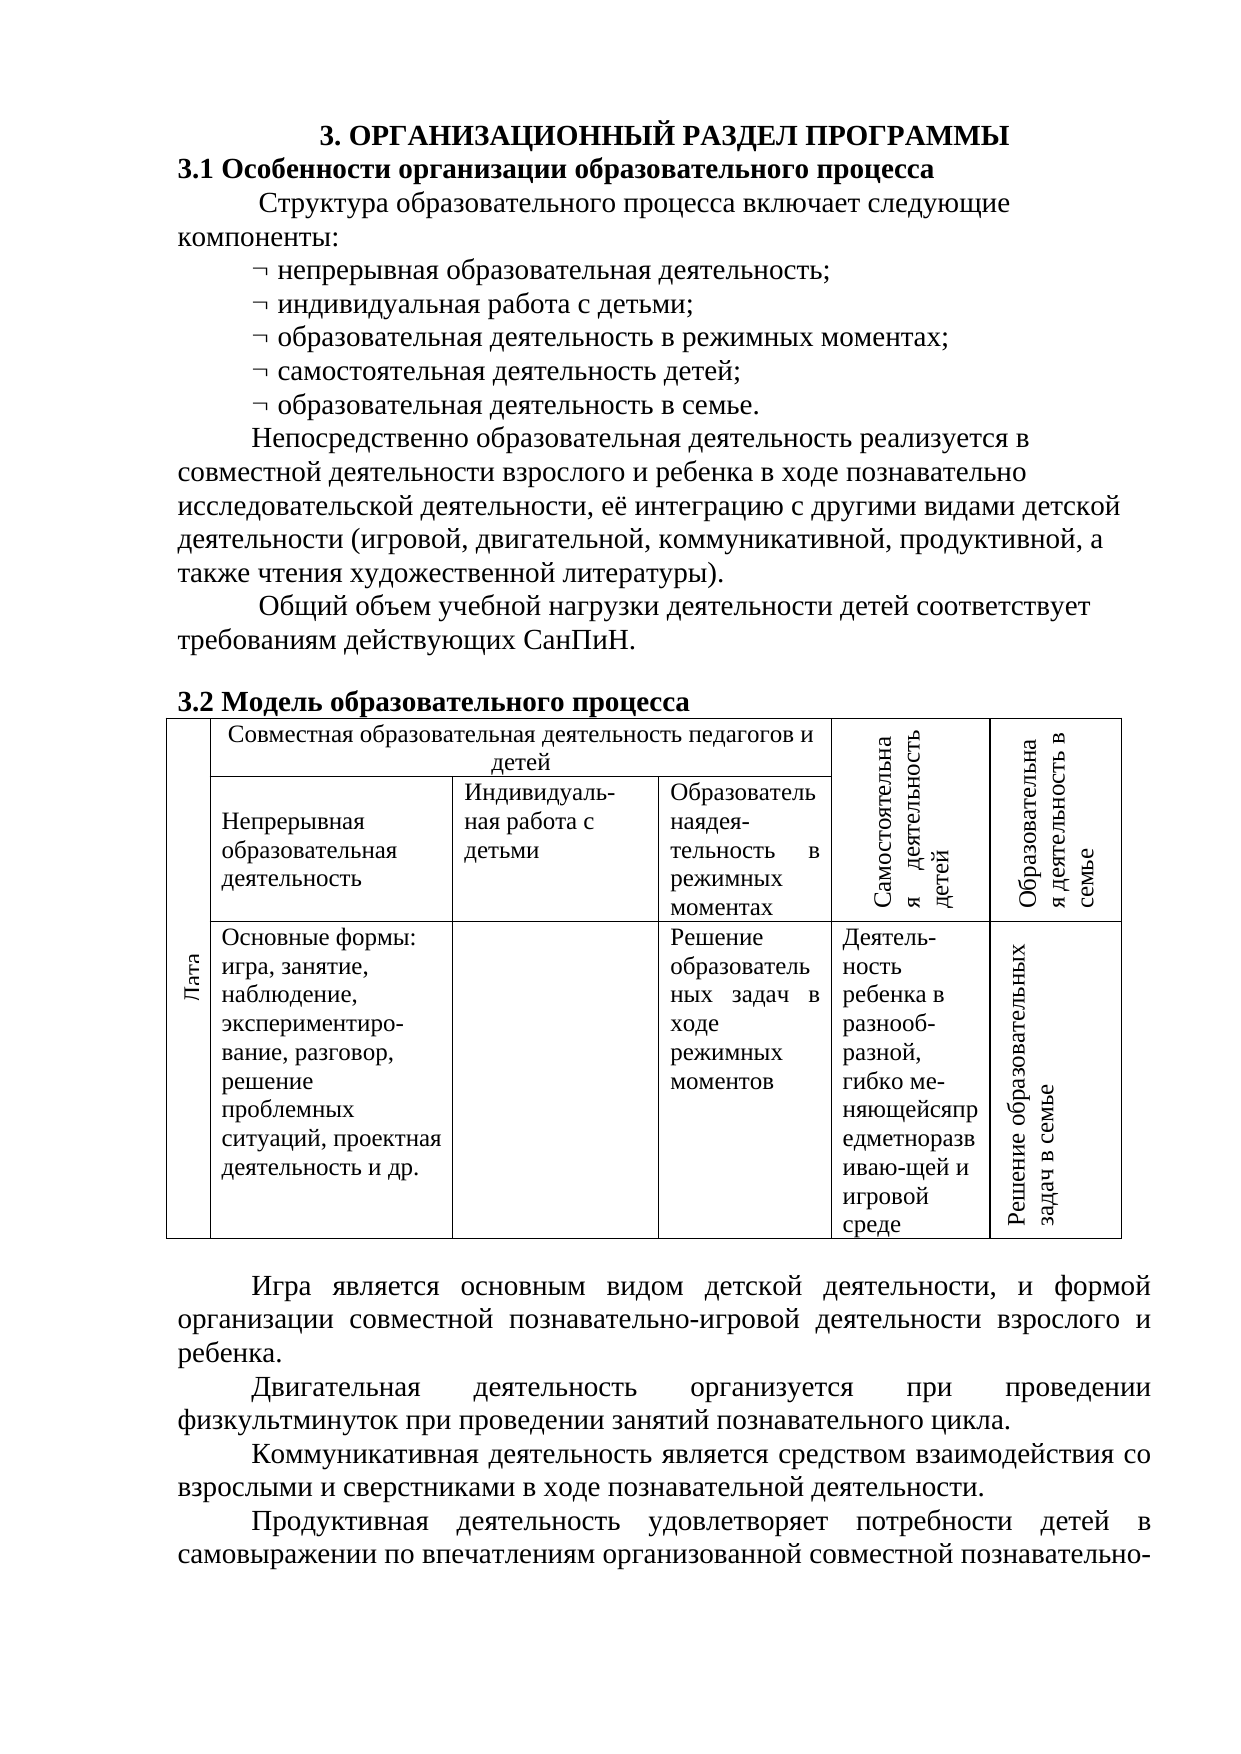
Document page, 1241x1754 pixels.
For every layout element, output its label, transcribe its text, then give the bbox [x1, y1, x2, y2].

text Общий объем учебной нагрузки деятельности детей соответствует требованиям действующих СанПиН. [177, 588, 1152, 655]
text образовательная деятельность в семье. [177, 387, 1152, 421]
text Коммуникативная деятельность является средством взаимодействия со взрослыми и сверстниками в ходе познавательной деятельности. [177, 1436, 1152, 1503]
text непрерывная образовательная деятельность; [177, 252, 1152, 286]
table_cell [453, 922, 658, 1238]
text образовательная деятельность в режимных моментах; [177, 319, 1152, 353]
table_cell Образовательнаядея-тельность в режимных моментах [659, 777, 831, 921]
table_cell Решение образовательных задач в семье [991, 922, 1121, 1238]
table_cell Деятель-ность ребенка в разнооб-разной, гибко ме-няющейсяпредметноразвиваю-щей и игровой среде [832, 922, 989, 1238]
text 3.2 Модель образовательного процесса [177, 684, 1152, 718]
table_header Самостоятельная деятельность детей [832, 719, 989, 921]
text индивидуальная работа с детьми; [177, 286, 1152, 319]
text Непосредственно образовательная деятельность реализуется в совместной деятельности взрослого и ребенка в ходе познавательно исследовательской деятельности, её интеграцию с другими видами детской деятельности (игровой, двигательной, коммуникативной, продуктивной, а также чтения художественной литературы). [177, 421, 1152, 588]
table_header Образовательная деятельность в семье [991, 719, 1121, 921]
text 3. ОРГАНИЗАЦИОННЫЙ РАЗДЕЛ ПРОГРАММЫ [177, 118, 1152, 152]
table_header Дата [167, 719, 210, 1238]
text Игра является основным видом детской деятельности, и формой организации совместной познавательно-игровой деятельности взрослого и ребенка. [177, 1268, 1152, 1369]
text Двигательная деятельность организуется при проведении физкультминуток при проведении занятий познавательного цикла. [177, 1369, 1152, 1436]
table_cell Индивидуаль-ная работа с детьми [453, 777, 658, 921]
table_cell Основные формы: игра, занятие, наблюдение, экспериментиро-вание, разговор, решение проблемных ситуаций, проектная деятельность и др. [211, 922, 452, 1238]
table_cell Решение образовательных задач в ходе режимных моментов [659, 922, 831, 1238]
text Структура образовательного процесса включает следующие компоненты: [177, 185, 1152, 252]
text самостоятельная деятельность детей; [177, 353, 1152, 387]
text 3.1 Особенности организации образовательного процесса [177, 152, 1152, 185]
table_cell Непрерывная образовательная деятельность [211, 777, 452, 921]
table_header Совместная образовательная деятельность педагогов и детей [211, 719, 831, 776]
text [177, 1503, 1152, 1570]
